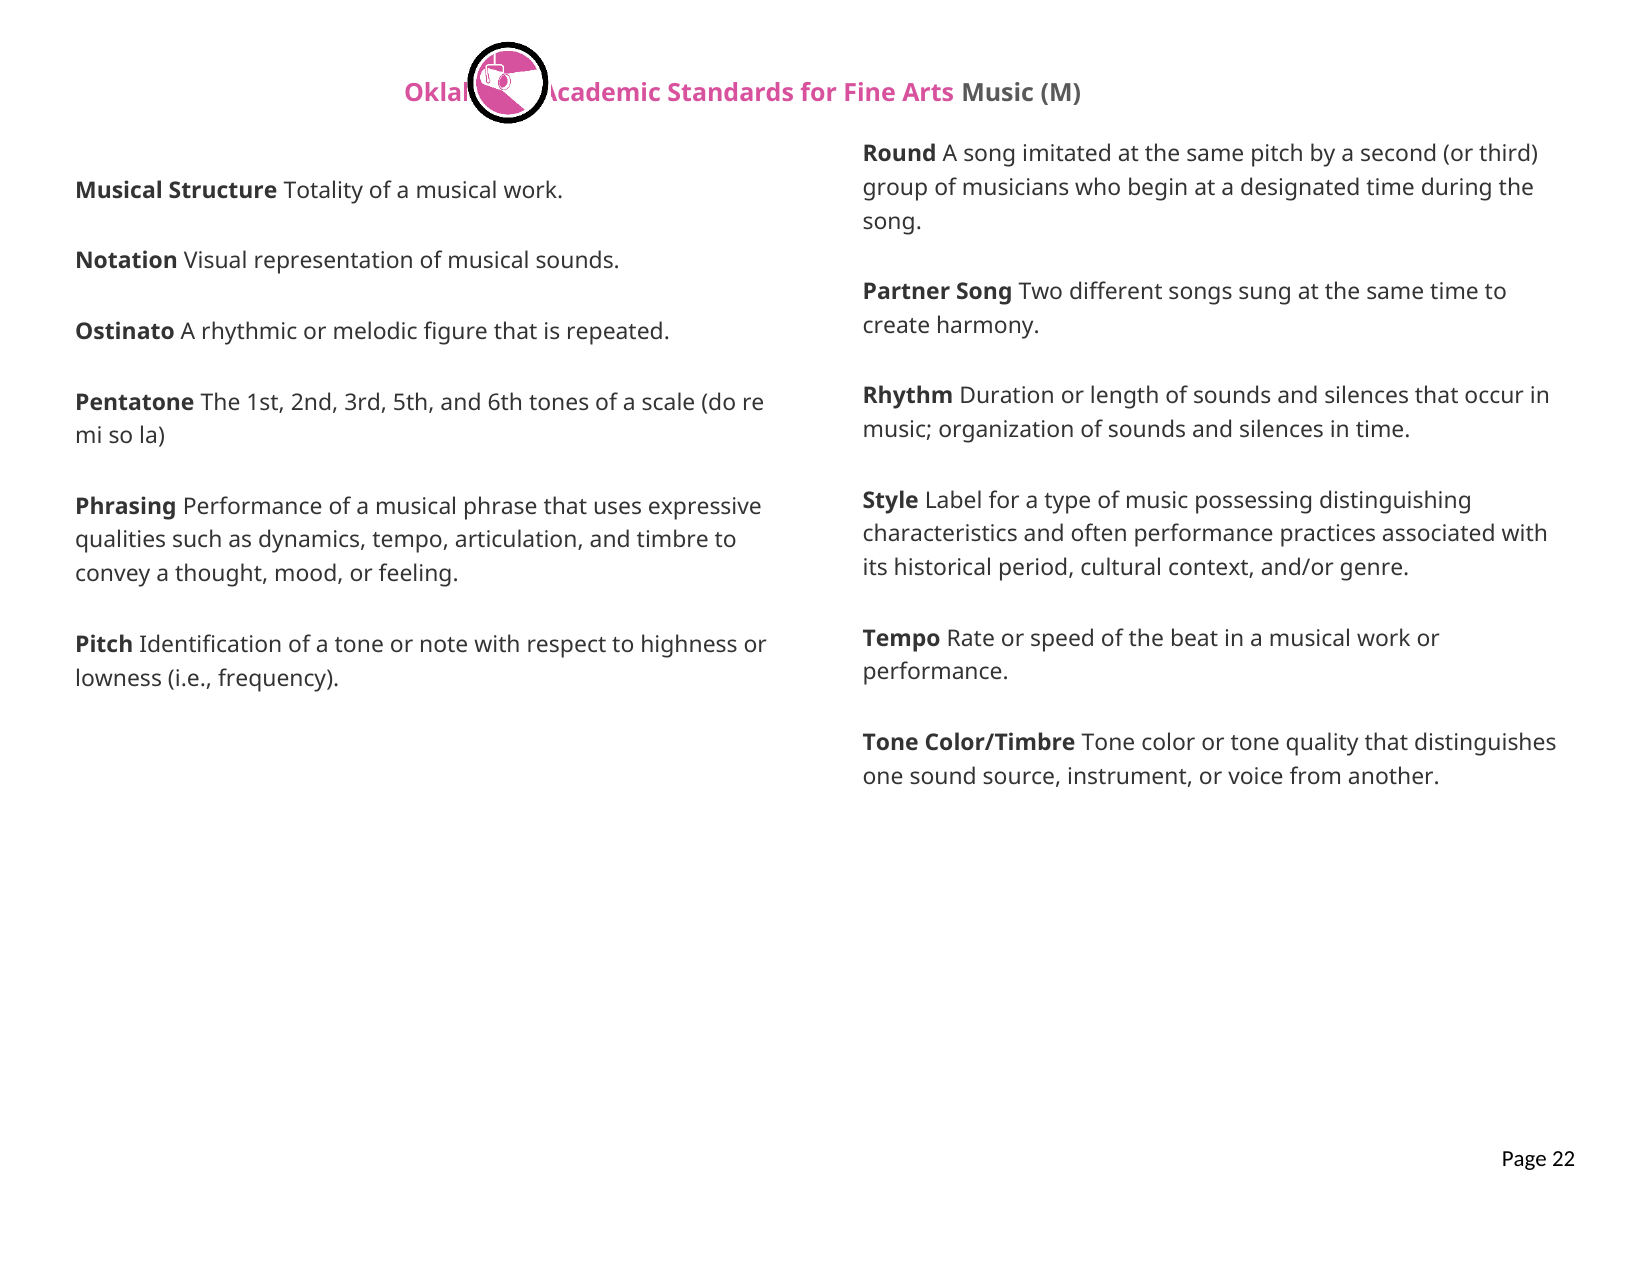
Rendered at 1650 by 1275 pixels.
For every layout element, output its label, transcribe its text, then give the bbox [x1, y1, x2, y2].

text Phrasing Performance of a musical phrase that uses expressive qualities such as dynamics, tempo, articulation, and timbre to convey a thought, mood, or feeling. [75, 490, 787, 588]
text Notation Visual representation of musical sounds. [75, 244, 787, 276]
text Ostinato A rhythmic or melodic figure that is repeated. [75, 315, 787, 346]
text Rhythm Duration or length of sounds and silences that occur in music; organization of sounds and silences in time. [862, 379, 1575, 444]
text Tempo Rate or speed of the beat in a musical work or performance. [862, 622, 1575, 687]
picture [467, 39, 551, 124]
text Round A song imitated at the same pitch by a second (or third) group of musicians who begin at a designated time during the song. [862, 137, 1575, 236]
text Partner Song Two different songs sung at the same time to create harmony. [862, 275, 1575, 340]
text Musical Structure Totality of a musical work. [75, 174, 787, 205]
text Pitch Identification of a tone or note with respect to highness or lowness (i.e., frequency). [75, 628, 787, 693]
text Style Label for a type of music possessing distinguishing characteristics and often performance practices associated with its historical period, cultural context, and/or genre. [862, 484, 1575, 582]
text Tone Color/Timbre Tone color or tone quality that distinguishes one sound source, instrument, or voice from another. [862, 726, 1575, 791]
text Pentatone The 1st, 2nd, 3rd, 5th, and 6th tones of a scale (do re mi so la) [75, 385, 787, 450]
